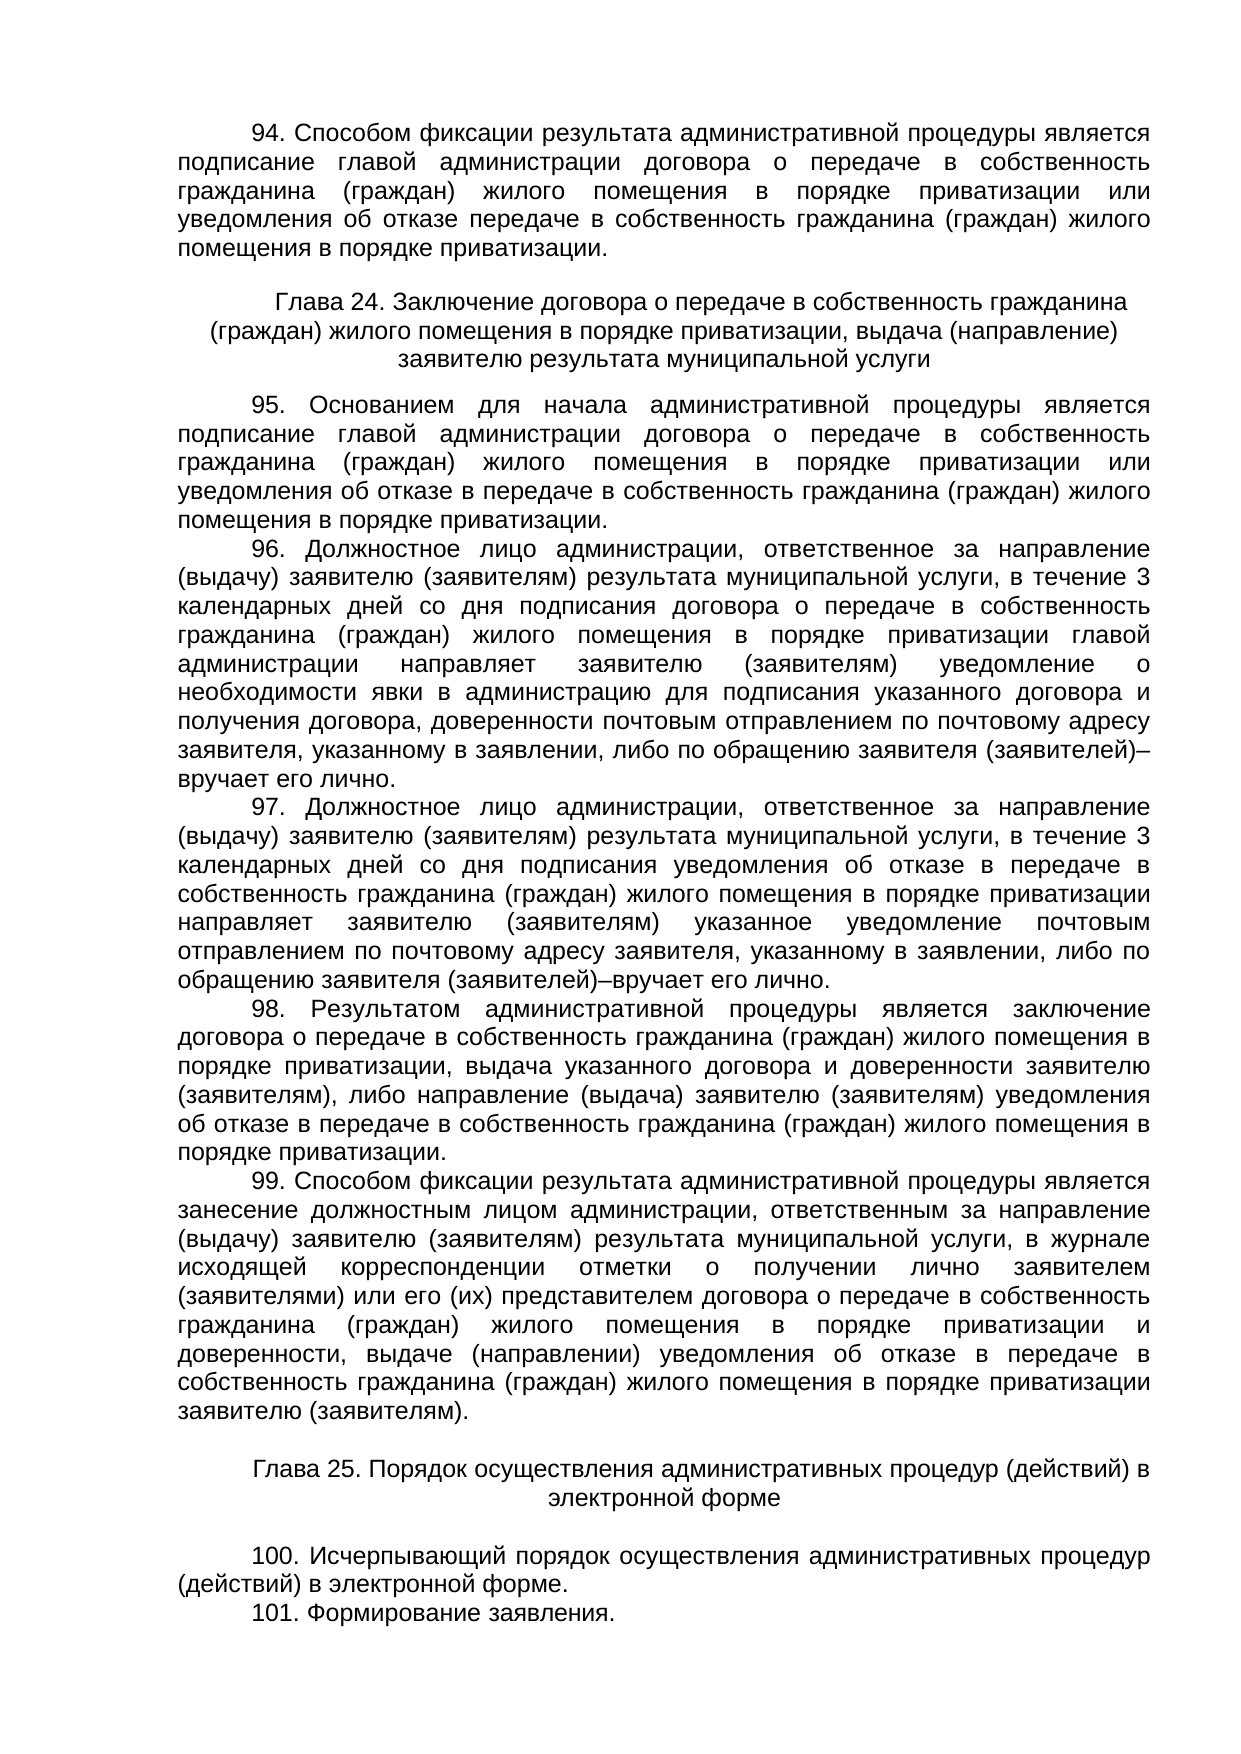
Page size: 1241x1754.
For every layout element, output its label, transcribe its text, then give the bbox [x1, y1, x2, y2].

text 100. Исчерпывающий порядок осуществления административных процедур (действий) в электронной форме. [177, 1541, 1152, 1598]
text 101. Формирование заявления. [177, 1598, 1152, 1627]
text 97. Должностное лицо администрации, ответственное за направление (выдачу) заявителю (заявителям) результата муниципальной услуги, в течение 3 календарных дней со дня подписания уведомления об отказе в передаче в собственность гражданина (граждан) жилого помещения в порядке приватизации направляет заявителю (заявителям) указанное уведомление почтовым отправлением по почтовому адресу заявителя, указанному в заявлении, либо по обращению заявителя (заявителей)–вручает его лично. [177, 792, 1152, 993]
text Глава 24. Заключение договора о передаче в собственность гражданина (граждан) жилого помещения в порядке приватизации, выдача (направление) заявителю результата муниципальной услуги [177, 287, 1152, 373]
text Глава 25. Порядок осуществления административных процедур (действий) в электронной форме [177, 1454, 1152, 1511]
text 98. Результатом административной процедуры является заключение договора о передаче в собственность гражданина (граждан) жилого помещения в порядке приватизации, выдача указанного договора и доверенности заявителю (заявителям), либо направление (выдача) заявителю (заявителям) уведомления об отказе в передаче в собственность гражданина (граждан) жилого помещения в порядке приватизации. [177, 993, 1152, 1166]
text 96. Должностное лицо администрации, ответственное за направление (выдачу) заявителю (заявителям) результата муниципальной услуги, в течение 3 календарных дней со дня подписания договора о передаче в собственность гражданина (граждан) жилого помещения в порядке приватизации главой администрации направляет заявителю (заявителям) уведомление о необходимости явки в администрацию для подписания указанного договора и получения договора, доверенности почтовым отправлением по почтовому адресу заявителя, указанному в заявлении, либо по обращению заявителя (заявителей)–вручает его лично. [177, 533, 1152, 792]
text 94. Способом фиксации результата административной процедуры является подписание главой администрации договора о передаче в собственность гражданина (граждан) жилого помещения в порядке приватизации или уведомления об отказе передаче в собственность гражданина (граждан) жилого помещения в порядке приватизации. [177, 118, 1152, 262]
text 95. Основанием для начала административной процедуры является подписание главой администрации договора о передаче в собственность гражданина (граждан) жилого помещения в порядке приватизации или уведомления об отказе в передаче в собственность гражданина (граждан) жилого помещения в порядке приватизации. [177, 390, 1152, 533]
text 99. Способом фиксации результата административной процедуры является занесение должностным лицом администрации, ответственным за направление (выдачу) заявителю (заявителям) результата муниципальной услуги, в журнале исходящей корреспонденции отметки о получении лично заявителем (заявителями) или его (их) представителем договора о передаче в собственность гражданина (граждан) жилого помещения в порядке приватизации и доверенности, выдаче (направлении) уведомления об отказе в передаче в собственность гражданина (граждан) жилого помещения в порядке приватизации заявителю (заявителям). [177, 1166, 1152, 1425]
